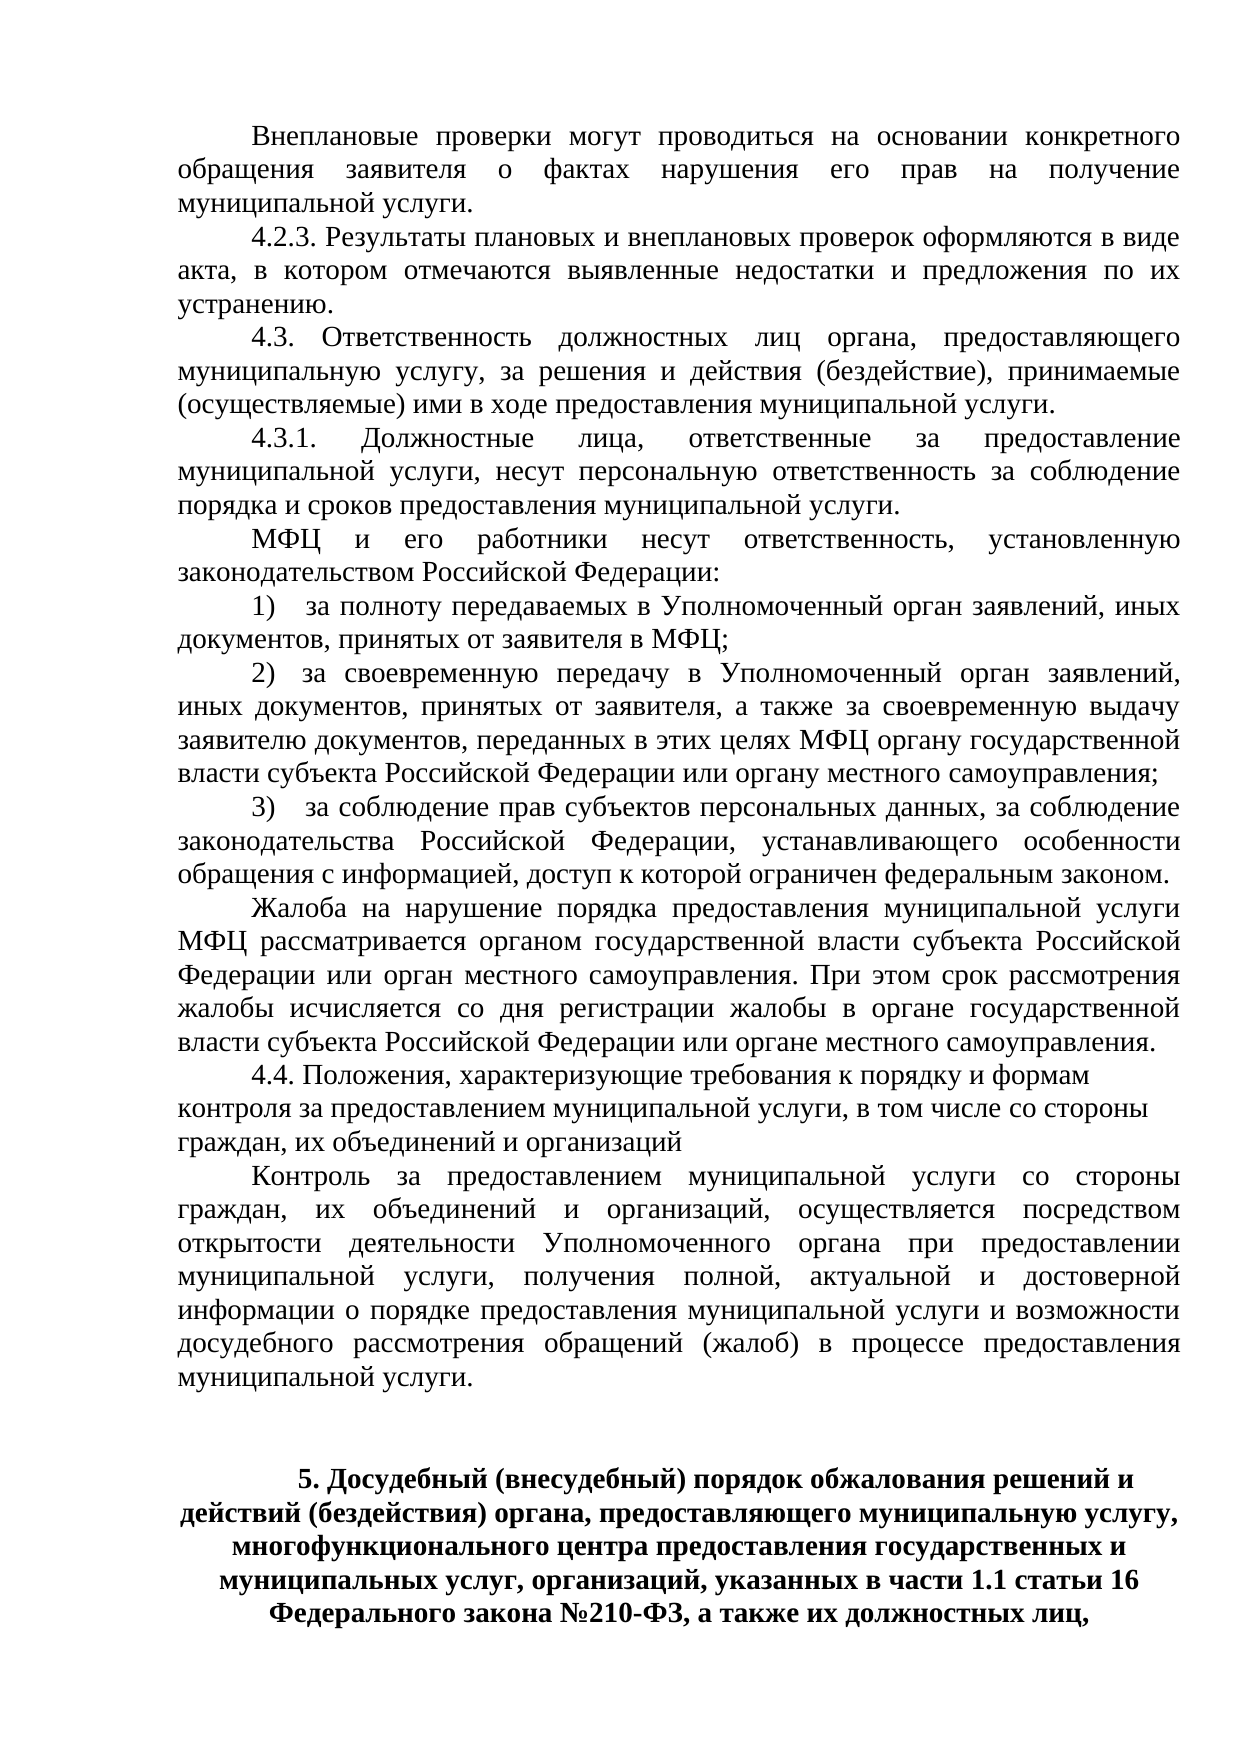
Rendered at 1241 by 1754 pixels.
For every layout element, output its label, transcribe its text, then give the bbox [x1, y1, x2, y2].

text 4.3.1. Должностные лица, ответственные за предоставление муниципальной услуги, несут персональную ответственность за соблюдение порядка и сроков предоставления муниципальной услуги. [177, 420, 1181, 521]
text 4.2.3. Результаты плановых и внеплановых проверок оформляются в виде акта, в котором отмечаются выявленные недостатки и предложения по их устранению. [177, 219, 1181, 319]
text 4.4. Положения, характеризующие требования к порядку и формам контроля за предоставлением муниципальной услуги, в том числе со стороны граждан, их объединений и организаций [177, 1057, 1181, 1158]
text Контроль за предоставлением муниципальной услуги со стороны граждан, их объединений и организаций, осуществляется посредством открытости деятельности Уполномоченного органа при предоставлении муниципальной услуги, получения полной, актуальной и достоверной информации о порядке предоставления муниципальной услуги и возможности досудебного рассмотрения обращений (жалоб) в процессе предоставления муниципальной услуги. [177, 1158, 1181, 1393]
text МФЦ и его работники несут ответственность, установленную законодательством Российской Федерации: [177, 521, 1181, 588]
text Жалоба на нарушение порядка предоставления муниципальной услуги МФЦ рассматривается органом государственной власти субъекта Российской Федерации или орган местного самоуправления. При этом срок рассмотрения жалобы исчисляется со дня регистрации жалобы в органе государственной власти субъекта Российской Федерации или органе местного самоуправления. [177, 890, 1181, 1057]
text 4.3. Ответственность должностных лиц органа, предоставляющего муниципальную услугу, за решения и действия (бездействие), принимаемые (осуществляемые) ими в ходе предоставления муниципальной услуги. [177, 319, 1181, 420]
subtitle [177, 1461, 1181, 1629]
list за полноту передаваемых в Уполномоченный орган заявлений, иных документов, принятых от заявителя в МФЦ; [177, 588, 1181, 655]
list за соблюдение прав субъектов персональных данных, за соблюдение законодательства Российской Федерации, устанавливающего особенности обращения с информацией, доступ к которой ограничен федеральным законом. [177, 789, 1181, 890]
list за своевременную передачу в Уполномоченный орган заявлений, иных документов, принятых от заявителя, а также за своевременную выдачу заявителю документов, переданных в этих целях МФЦ органу государственной власти субъекта Российской Федерации или органу местного самоуправления; [177, 655, 1181, 789]
text Внеплановые проверки могут проводиться на основании конкретного обращения заявителя о фактах нарушения его прав на получение муниципальной услуги. [177, 118, 1181, 219]
